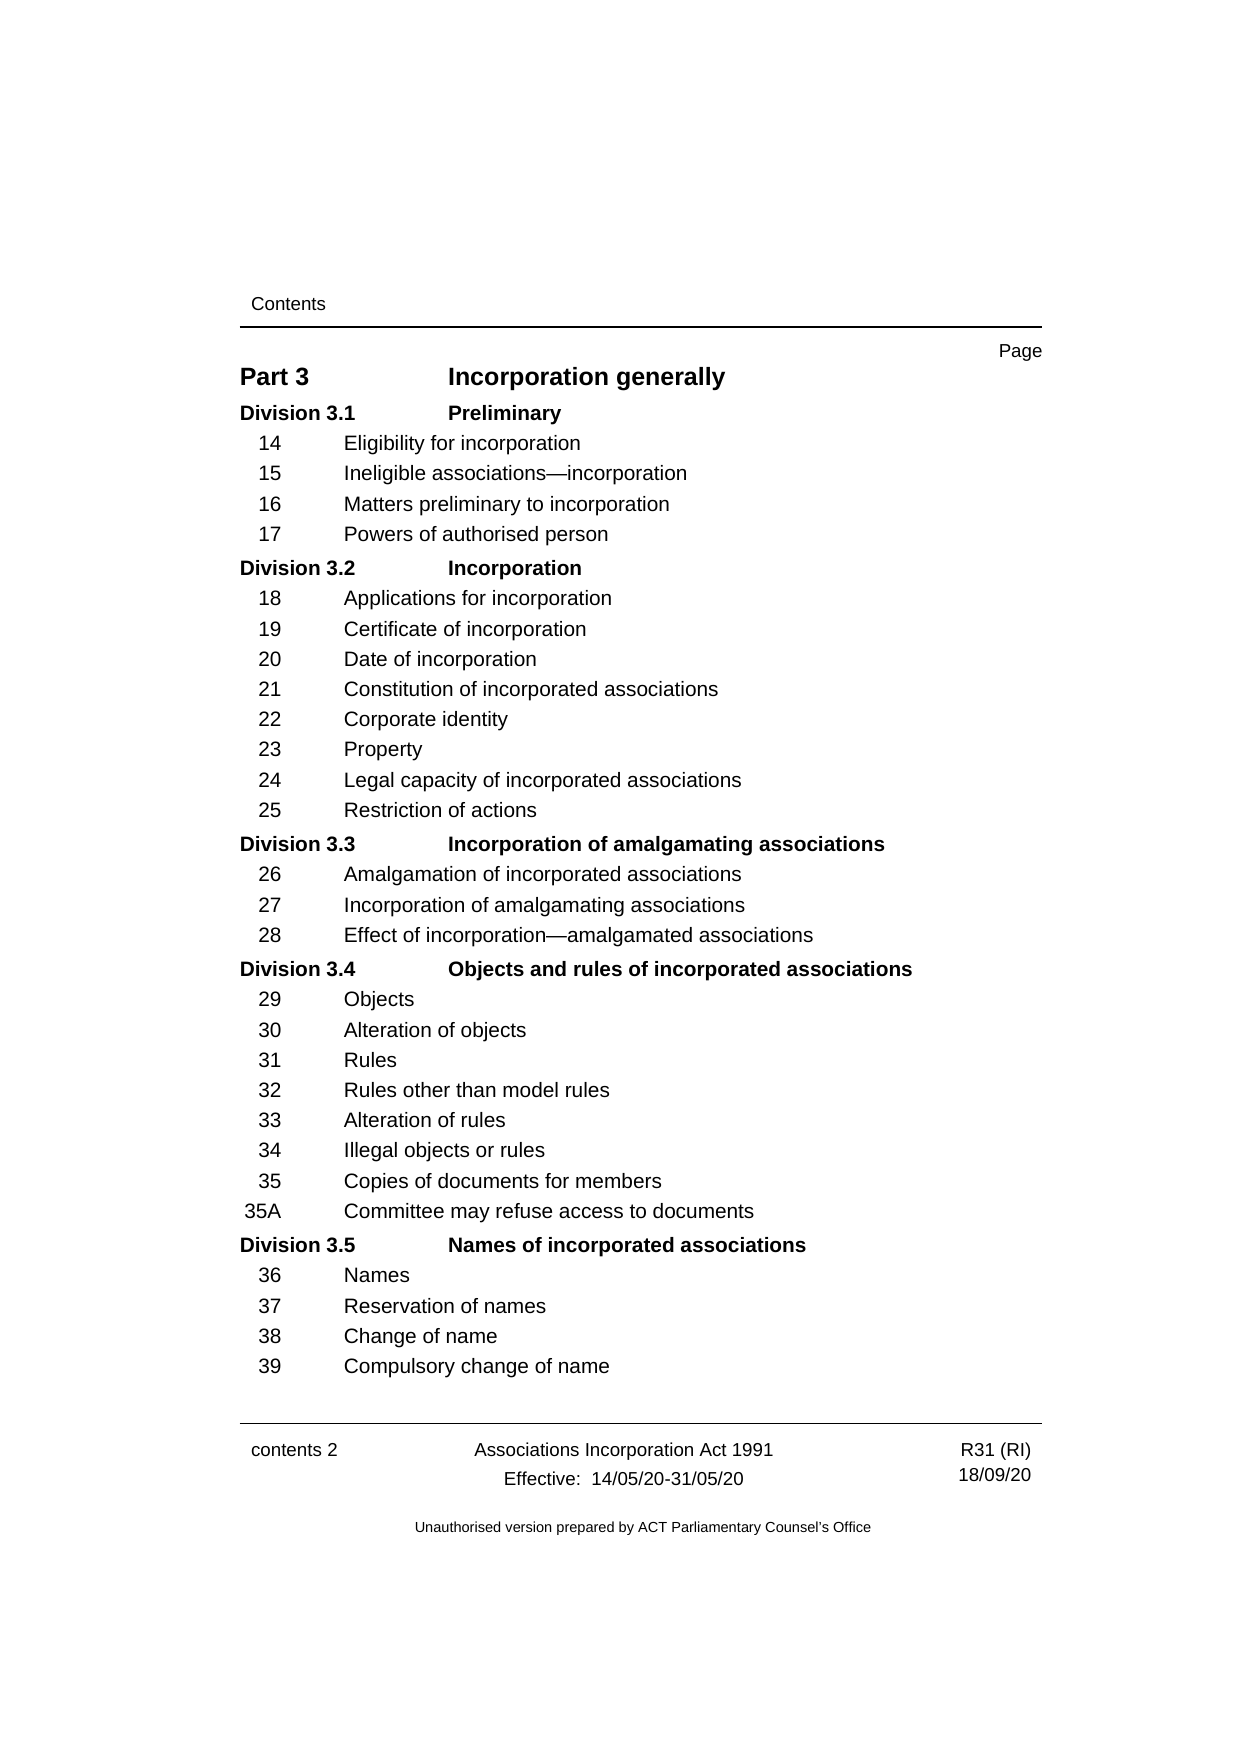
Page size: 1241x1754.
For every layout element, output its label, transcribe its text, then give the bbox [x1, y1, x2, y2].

text 32 Rules other than model rules 21 [239, 1078, 996, 1102]
text 35A Committee may refuse access to documents 23 [239, 1199, 996, 1223]
text 33 Alteration of rules 22 [239, 1108, 996, 1132]
text 36 Names 24 [239, 1263, 996, 1287]
text 26 Amalgamation of incorporated associations 17 [239, 862, 996, 886]
text 19 Certificate of incorporation 13 [239, 616, 996, 640]
text 24 Legal capacity of incorporated associations 15 [239, 767, 996, 791]
text Part 3 Incorporation generally 9 [239, 362, 996, 390]
text 16 Matters preliminary to incorporation 10 [239, 491, 996, 515]
text 35 Copies of documents for members 23 [239, 1168, 996, 1192]
text 14 Eligibility for incorporation 9 [239, 431, 996, 455]
text 38 Change of name 26 [239, 1324, 996, 1348]
text Division 3.2 Incorporation 11 [239, 556, 996, 580]
text 34 Illegal objects or rules 23 [239, 1138, 996, 1162]
text 17 Powers of authorised person 10 [239, 522, 996, 546]
text 39 Compulsory change of name 27 [239, 1354, 996, 1378]
text Division 3.3 Incorporation of amalgamating associations 17 [239, 832, 996, 856]
text 31 Rules 21 [239, 1048, 996, 1072]
text 15 Ineligible associations—incorporation 9 [239, 461, 996, 485]
text 37 Reservation of names 24 [239, 1293, 996, 1317]
text 27 Incorporation of amalgamating associations 19 [239, 892, 996, 916]
text 29 Objects 20 [239, 987, 996, 1011]
text Division 3.5 Names of incorporated associations 24 [239, 1233, 996, 1257]
text 18 Applications for incorporation 11 [239, 586, 996, 610]
text Division 3.1 Preliminary 9 [239, 401, 996, 425]
text 22 Corporate identity 14 [239, 707, 996, 731]
text 30 Alteration of objects 20 [239, 1017, 996, 1041]
text 28 Effect of incorporation—amalgamated associations 19 [239, 923, 996, 947]
text 20 Date of incorporation 13 [239, 647, 996, 671]
text 21 Constitution of incorporated associations 13 [239, 677, 996, 701]
text 25 Restriction of actions 15 [239, 798, 996, 822]
text 23 Property 14 [239, 737, 996, 761]
text Division 3.4 Objects and rules of incorporated associations 20 [239, 957, 996, 981]
